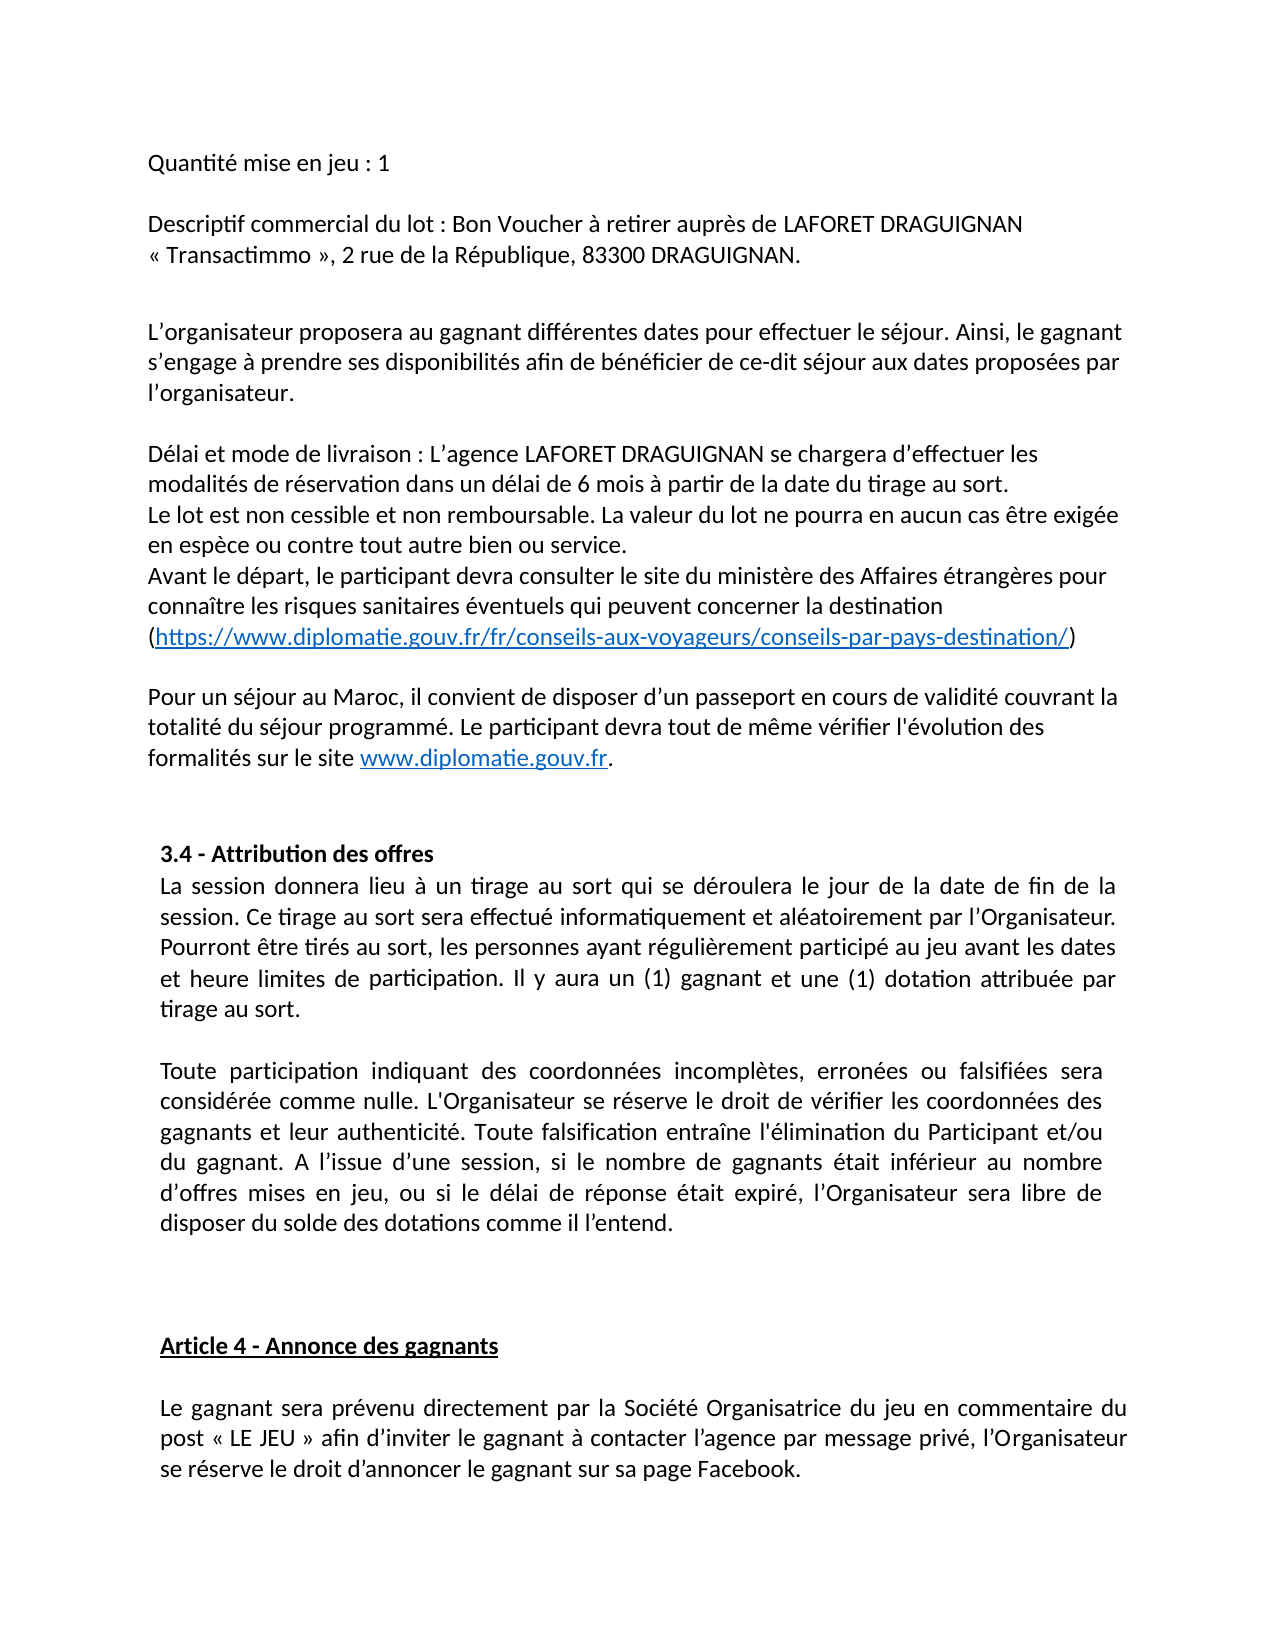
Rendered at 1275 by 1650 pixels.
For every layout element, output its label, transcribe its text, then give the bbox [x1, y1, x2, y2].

text Article 4 - Annonce des gagnants [160, 1330, 1127, 1361]
text L’organisateur proposera au gagnant différentes dates pour effectuer le séjour. Ainsi, le gagnant s’engage à prendre ses disponibilités afin de bénéficier de ce-dit séjour aux dates proposées par l’organisateur. Délai et mode de livraison : L’agence LAFORET DRAGUIGNAN se chargera d’effectuer les modalités de réservation dans un délai de 6 mois à partir de la date du tirage au sort. Le lot est non cessible et non remboursable. La valeur du lot ne pourra en aucun cas être exigée en espèce ou contre tout autre bien ou service. Avant le départ, le participant devra consulter le site du ministère des Affaires étrangères pour connaître les risques sanitaires éventuels qui peuvent concerner la destination (https://www.diplomatie.gouv.fr/fr/conseils-aux-voyageurs/conseils-par-pays-destination/) [148, 316, 1127, 652]
text 3.4 - Attribution des offres [160, 838, 1127, 868]
text La session donnera lieu à un tirage au sort qui se déroulera le jour de la date de fin de la session. Ce tirage au sort sera effectué informatiquement et aléatoirement par l’Organisateur. Pourront être tirés au sort, les personnes ayant régulièrement participé au jeu avant les dates et heure limites de participation. Il y aura un (1) gagnant et une (1) dotation attribuée par tirage au sort. [160, 870, 1116, 1024]
text Le gagnant sera prévenu directement par la Société Organisatrice du jeu en commentaire du post « LE JEU » afin d’inviter le gagnant à contacter l’agence par message privé, l’Organisateur se réserve le droit d’annoncer le gagnant sur sa page Facebook. [160, 1392, 1127, 1483]
subtitle Pour un séjour au Maroc, il convient de disposer d’un passeport en cours de validité couvrant la totalité du séjour programmé. Le participant devra tout de même vérifier l'évolution des formalités sur le site www.diplomatie.gouv.fr. [148, 681, 1127, 772]
text Toute participation indiquant des coordonnées incomplètes, erronées ou falsifiées sera considérée comme nulle. L'Organisateur se réserve le droit de vérifier les coordonnées des gagnants et leur authenticité. Toute falsification entraîne l'élimination du Participant et/ou du gagnant. A l’issue d’une session, si le nombre de gagnants était inférieur au nombre d’offres mises en jeu, ou si le délai de réponse était expiré, l’Organisateur sera libre de disposer du solde des dotations comme il l’entend. [160, 1055, 1103, 1238]
text Quantité mise en jeu : 1 Descriptif commercial du lot : Bon Voucher à retirer auprès de LAFORET DRAGUIGNAN « Transactimmo », 2 rue de la République, 83300 DRAGUIGNAN. [148, 148, 1127, 270]
